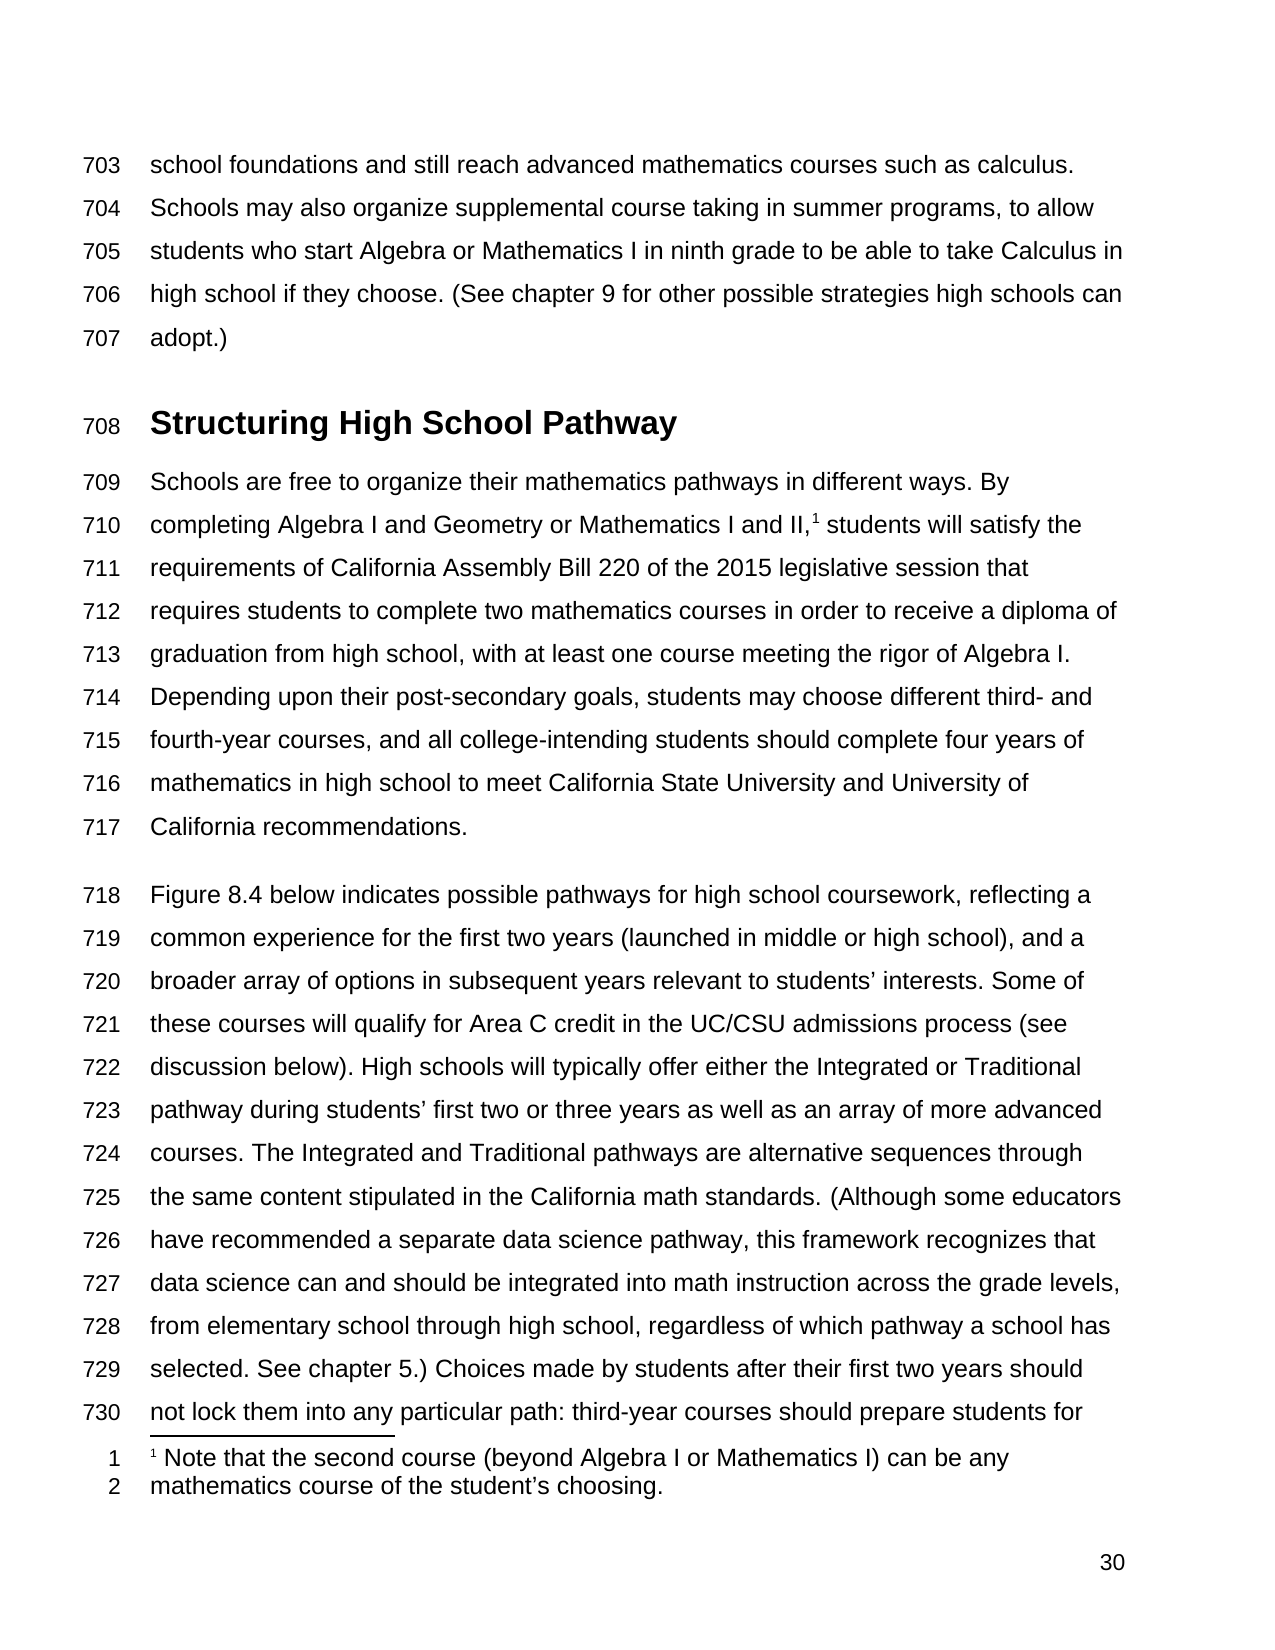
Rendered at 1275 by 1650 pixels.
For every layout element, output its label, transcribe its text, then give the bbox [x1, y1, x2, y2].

text Schools are free to organize their mathematics pathways in different ways. By completing Algebra I and Geometry or Mathematics I and II, students will satisfy the requirements of California Assembly Bill 220 of the 2015 legislative session that requires students to complete two mathematics courses in order to receive a diploma of graduation from high school, with at least one course meeting the rigor of Algebra I. Depending upon their post-secondary goals, students may choose different third- and fourth-year courses, and all college-intending students should complete four years of mathematics in high school to meet California State University and University of California recommendations. [150, 467, 1125, 840]
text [150, 880, 1125, 1426]
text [150, 150, 1125, 351]
subtitle Structuring High School Pathway [150, 403, 1125, 442]
